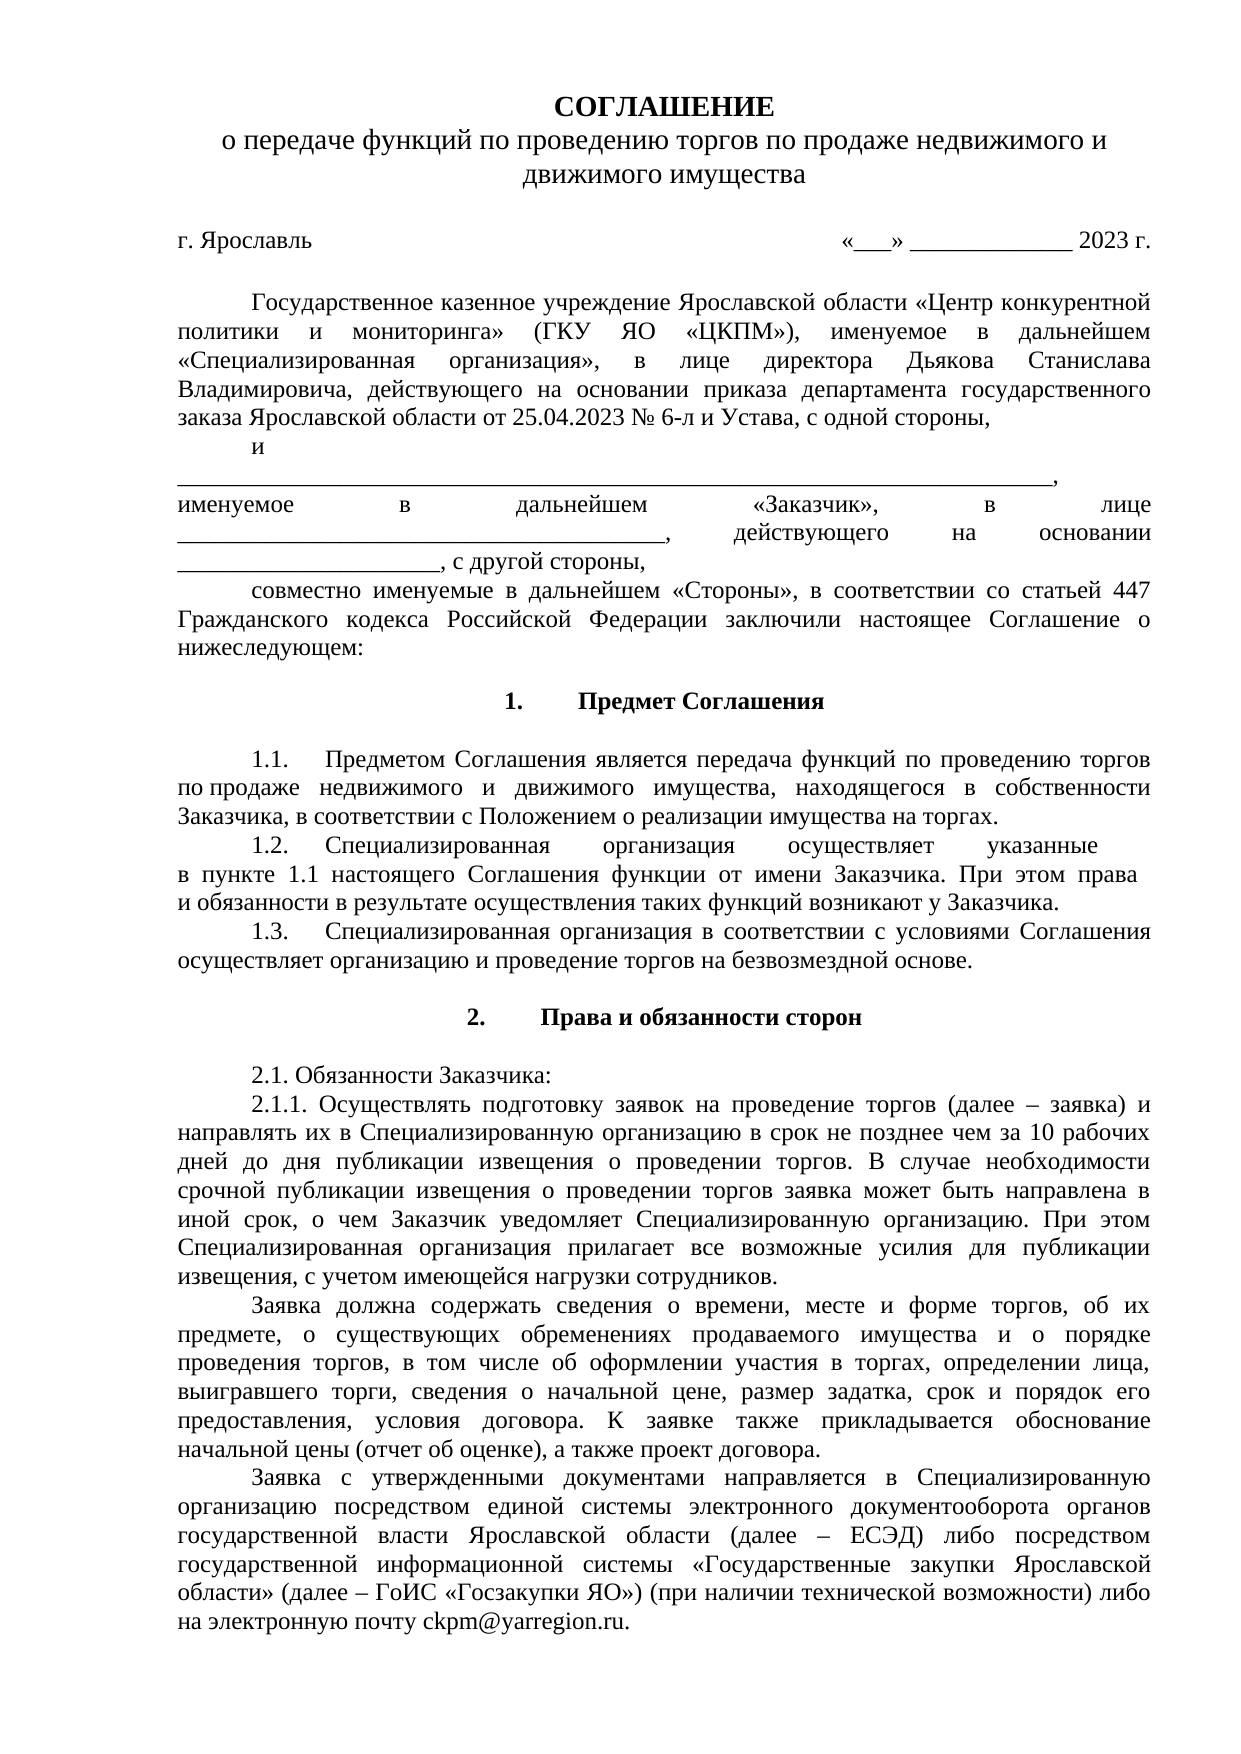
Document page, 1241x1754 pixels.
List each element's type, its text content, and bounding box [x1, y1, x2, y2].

text г. Ярославль «___» _____________ 2023 г. [177, 225, 1152, 254]
text 2.1.1. Осуществлять подготовку заявок на проведение торгов (далее – заявка) и направлять их в Специализированную организацию в срок не позднее чем за 10 рабочих дней до дня публикации извещения о проведении торгов. В случае необходимости срочной публикации извещения о проведении торгов заявка может быть направлена в иной срок, о чем Заказчик уведомляет Специализированную организацию. При этом Специализированная организация прилагает все возможные усилия для публикации извещения, с учетом имеющейся нагрузки сотрудников. [177, 1089, 1152, 1290]
list Специализированная организация осуществляет указанные в пункте 1.1 настоящего Соглашения функции от имени Заказчика. При этом права и обязанности в результате осуществления таких функций возникают у Заказчика. [177, 830, 1152, 916]
list Предмет Соглашения [177, 686, 1152, 715]
list Права и обязанности сторон [177, 1002, 1152, 1031]
text о передаче функций по проведению торгов по продаже недвижимого и движимого имущества [177, 122, 1152, 189]
text и ______________________________________________________________________, именуемое в дальнейшем «Заказчик», в лице _______________________________________, действующего на основании _____________________, с другой стороны, [177, 431, 1152, 575]
text СОГЛАШЕНИЕ [177, 89, 1152, 122]
text совместно именуемые в дальнейшем «Стороны», в соответствии со статьей 447 Гражданского кодекса Российской Федерации заключили настоящее Соглашение о нижеследующем: [177, 575, 1152, 661]
text Заявка должна содержать сведения о времени, месте и форме торгов, об их предмете, о существующих обременениях продаваемого имущества и о порядке проведения торгов, в том числе об оформлении участия в торгах, определении лица, выигравшего торги, сведения о начальной цене, размер задатка, срок и порядок его предоставления, условия договора. К заявке также прикладывается обоснование начальной цены (отчет об оценке), а также проект договора. [177, 1290, 1152, 1462]
list Предметом Соглашения является передача функций по проведению торгов по продаже недвижимого и движимого имущества, находящегося в собственности Заказчика, в соответствии с Положением о реализации имущества на торгах. [177, 744, 1152, 830]
text 2.1. Обязанности Заказчика: [177, 1060, 1152, 1089]
text Государственное казенное учреждение Ярославской области «Центр конкурентной политики и мониторинга» (ГКУ ЯО «ЦКПМ»), именуемое в дальнейшем «Специализированная организация», в лице директора Дьякова Станислава Владимировича, действующего на основании приказа департамента государственного заказа Ярославской области от 25.04.2023 № 6-л и Устава, с одной стороны, [177, 287, 1152, 431]
text Заявка с утвержденными документами направляется в Специализированную организацию посредством единой системы электронного документооборота органов государственной власти Ярославской области (далее – ЕСЭД) либо посредством государственной информационной системы «Государственные закупки Ярославской области» (далее – ГоИС «Госзакупки ЯО») (при наличии технической возможности) либо на электронную почту ckpm@yarregion.ru. [177, 1462, 1152, 1635]
list Специализированная организация в соответствии с условиями Соглашения осуществляет организацию и проведение торгов на безвозмездной основе. [177, 916, 1152, 974]
